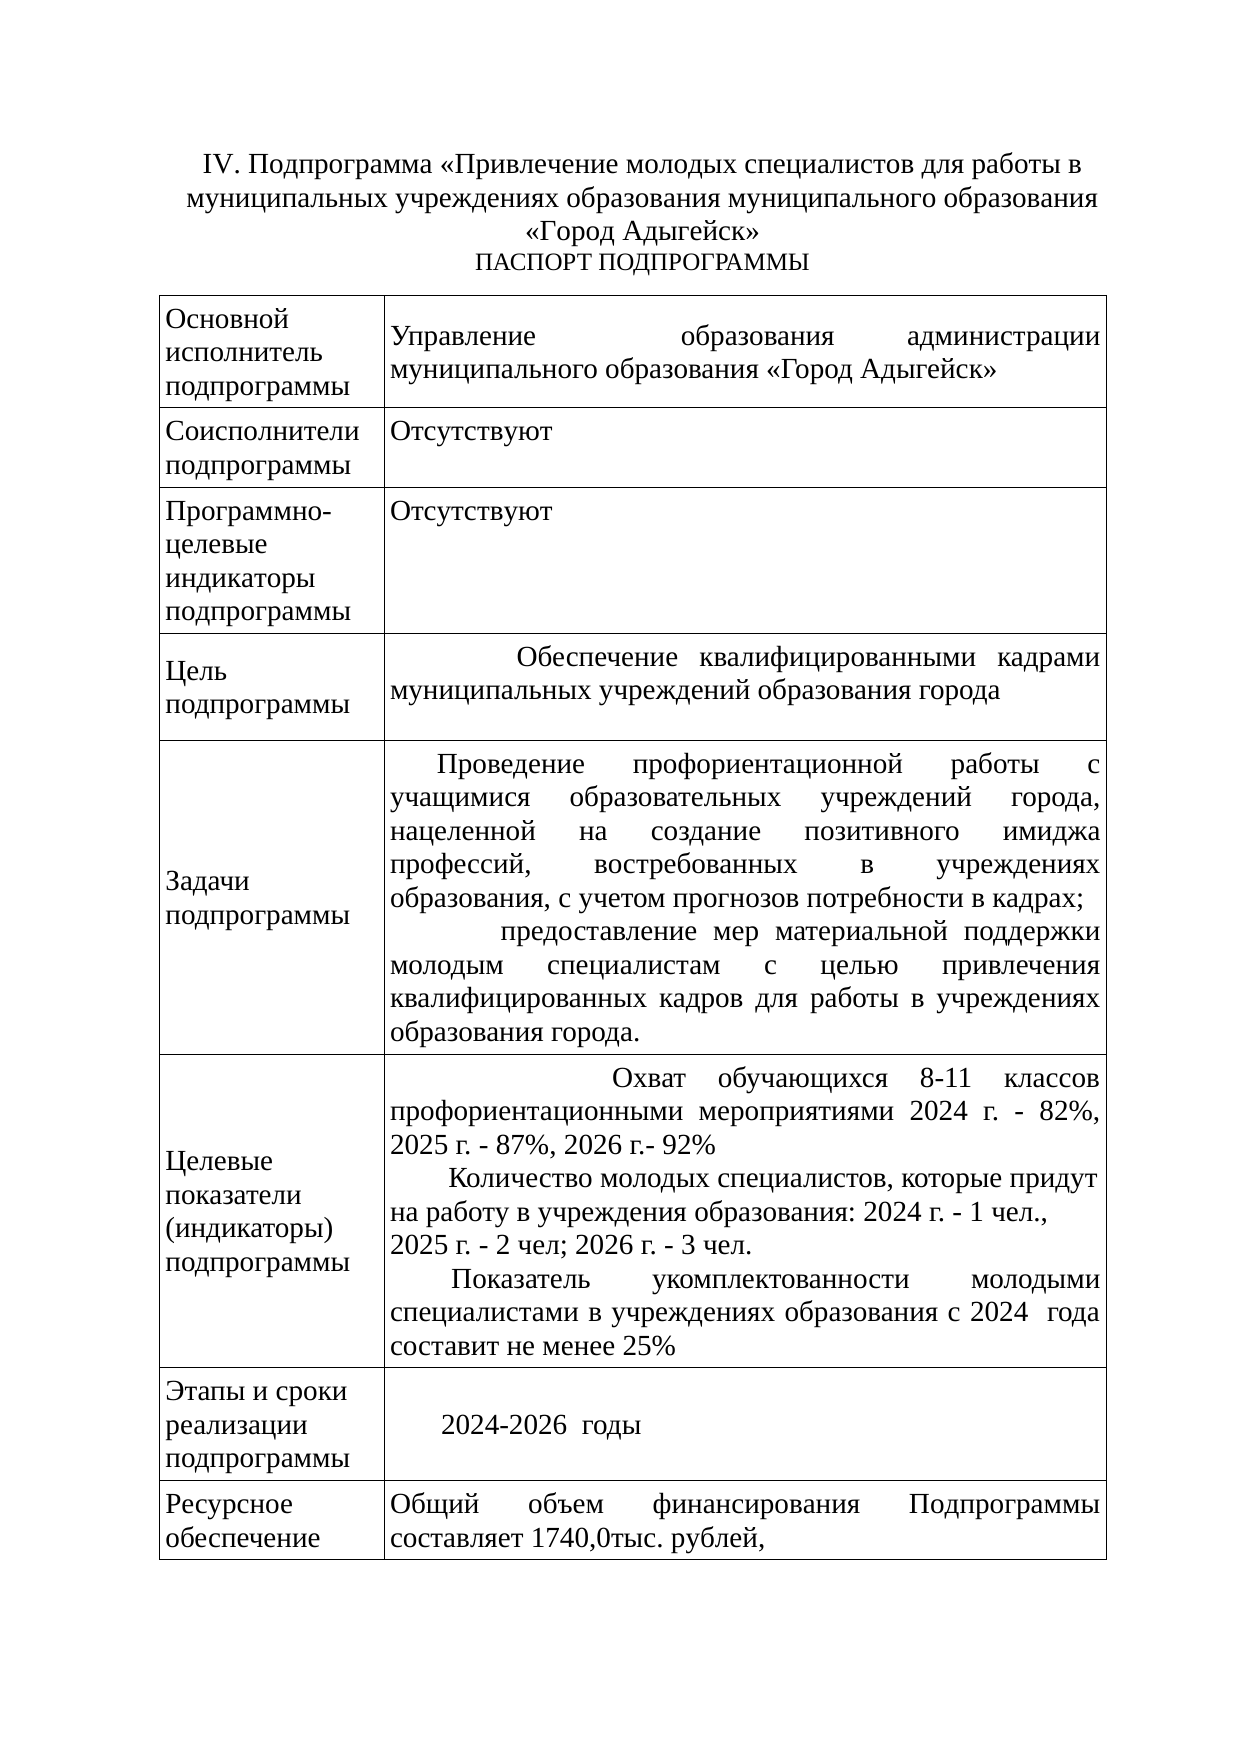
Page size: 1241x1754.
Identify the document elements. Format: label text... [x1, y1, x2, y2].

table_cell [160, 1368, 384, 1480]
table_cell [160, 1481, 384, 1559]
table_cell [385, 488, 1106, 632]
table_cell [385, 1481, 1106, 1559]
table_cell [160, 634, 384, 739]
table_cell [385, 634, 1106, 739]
text ПАСПОРТ ПОДПРОГРАММЫ [162, 247, 1122, 276]
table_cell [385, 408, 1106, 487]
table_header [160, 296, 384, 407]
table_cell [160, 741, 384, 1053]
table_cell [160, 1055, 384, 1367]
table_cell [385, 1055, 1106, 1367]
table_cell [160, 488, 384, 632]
text IV. Подпрограмма «Привлечение молодых специалистов для работы в муниципальных учреждениях образования муниципального образования «Город Адыгейск» [162, 146, 1122, 247]
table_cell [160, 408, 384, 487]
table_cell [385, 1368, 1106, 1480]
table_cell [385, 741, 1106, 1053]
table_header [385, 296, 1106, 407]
